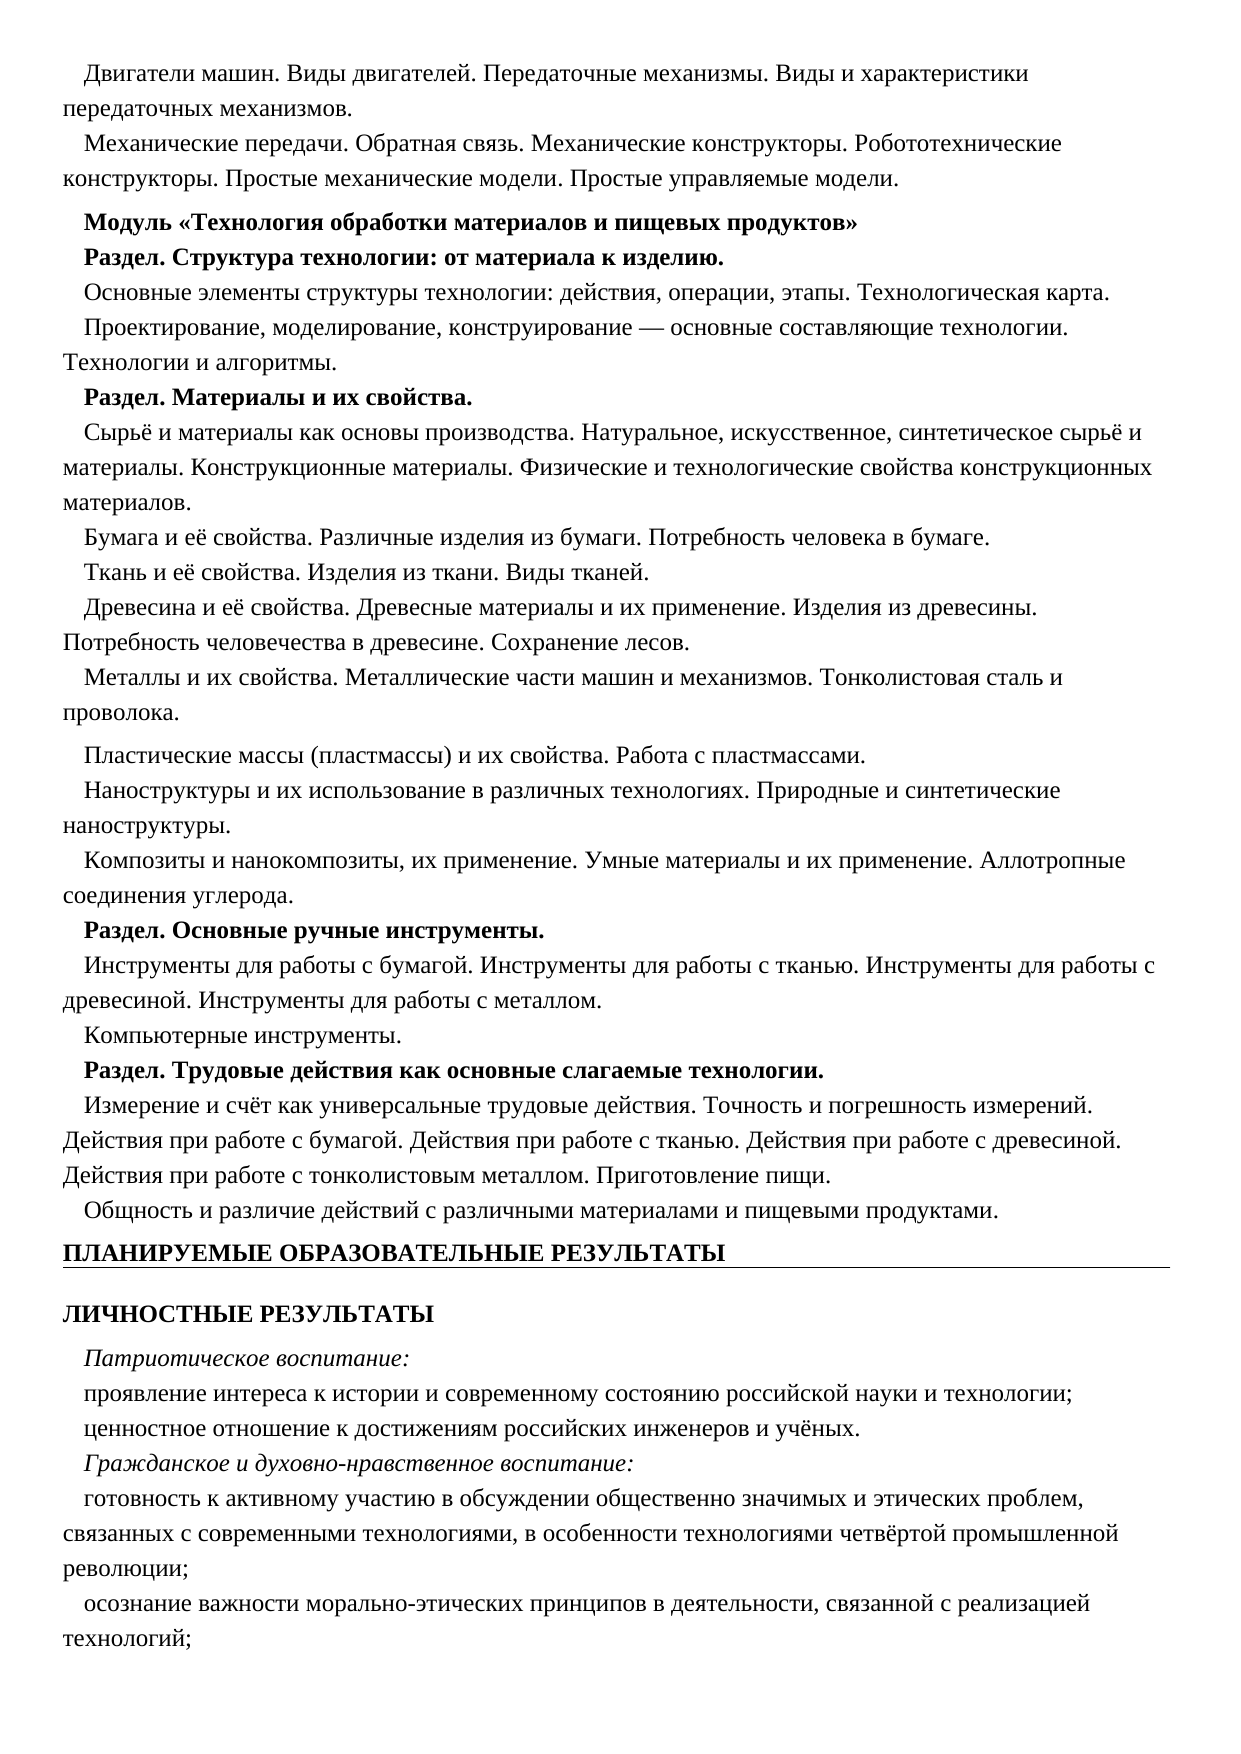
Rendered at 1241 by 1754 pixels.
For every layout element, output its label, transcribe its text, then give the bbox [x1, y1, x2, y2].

text Действия при работе с тонколистовым металлом. Приготовление пищи. [63, 1160, 1170, 1189]
text Древесина и её свойства. Древесные материалы и их применение. Изделия из древесины. [63, 592, 1170, 620]
text Компьютерные инструменты. [63, 1020, 1170, 1049]
text Проектирование, моделирование, конструирование — основные составляющие технологии. [63, 312, 1170, 340]
text Инструменты для работы с бумагой. Инструменты для работы с тканью. Инструменты для работы с древесиной. Инструменты для работы с металлом. [63, 950, 1170, 1014]
text Механические передачи. Обратная связь. Механические конструкторы. Робототехнические конструкторы. Простые механические модели. Простые управляемые модели. [63, 128, 1170, 192]
text Ткань и её свойства. Изделия из ткани. Виды тканей. [63, 557, 1170, 585]
text Измерение и счёт как универсальные трудовые действия. Точность и погрешность измерений. [63, 1090, 1170, 1119]
text Технологии и алгоритмы. [63, 347, 1170, 375]
text Раздел. Трудовые действия как основные слагаемые технологии. [63, 1055, 1170, 1084]
text Композиты и нанокомпозиты, их применение. Умные материалы и их применение. Аллотропные соединения углерода. [63, 845, 1170, 909]
text ЛИЧНОСТНЫЕ РЕЗУЛЬТАТЫ [63, 1299, 1170, 1328]
text Металлы и их свойства. Металлические части машин и механизмов. Тонколистовая сталь и [63, 662, 1170, 690]
text Двигатели машин. Виды двигателей. Передаточные механизмы. Виды и характеристики передаточных механизмов. [63, 58, 1170, 122]
text Общность и различие действий с различными материалами и пищевыми продуктами. [63, 1195, 1170, 1224]
text Гражданское и духовно-нравственное воспитание: [63, 1448, 1170, 1476]
text ПЛАНИРУЕМЫЕ ОБРАЗОВАТЕЛЬНЫЕ РЕЗУЛЬТАТЫ [63, 1238, 1170, 1267]
text ценностное отношение к достижениям российских инженеров и учёных. [63, 1413, 1170, 1441]
text Бумага и её свойства. Различные изделия из бумаги. Потребность человека в бумаге. [63, 522, 1170, 550]
text Раздел. Структура технологии: от материала к изделию. [63, 242, 1170, 270]
text Действия при работе с бумагой. Действия при работе с тканью. Действия при работе с древесиной. [63, 1125, 1170, 1154]
text готовность к активному участию в обсуждении общественно значимых и этических проблем, связанных с современными технологиями, в особенности технологиями четвёртой промышленной революции; [63, 1483, 1170, 1581]
text проволока. [63, 697, 1170, 725]
text Пластические массы (пластмассы) и их свойства. Работа с пластмассами. [63, 740, 1170, 769]
text осознание важности морально-этических принципов в деятельности, связанной с реализацией технологий; [63, 1588, 1170, 1651]
text Основные элементы структуры технологии: действия, операции, этапы. Технологическая карта. [63, 277, 1170, 305]
text Потребность человечества в древесине. Сохранение лесов. [63, 627, 1170, 655]
text Раздел. Основные ручные инструменты. [63, 915, 1170, 944]
text Патриотическое воспитание: [63, 1343, 1170, 1371]
text Раздел. Материалы и их свойства. [63, 382, 1170, 410]
text Наноструктуры и их использование в различных технологиях. Природные и синтетические наноструктуры. [63, 775, 1170, 839]
text Модуль «Технология обработки материалов и пищевых продуктов» [63, 207, 1170, 235]
text проявление интереса к истории и современному состоянию российской науки и технологии; [63, 1378, 1170, 1406]
text Сырьё и материалы как основы производства. Натуральное, искусственное, синтетическое сырьё и материалы. Конструкционные материалы. Физические и технологические свойства конструкционных материалов. [63, 417, 1170, 515]
